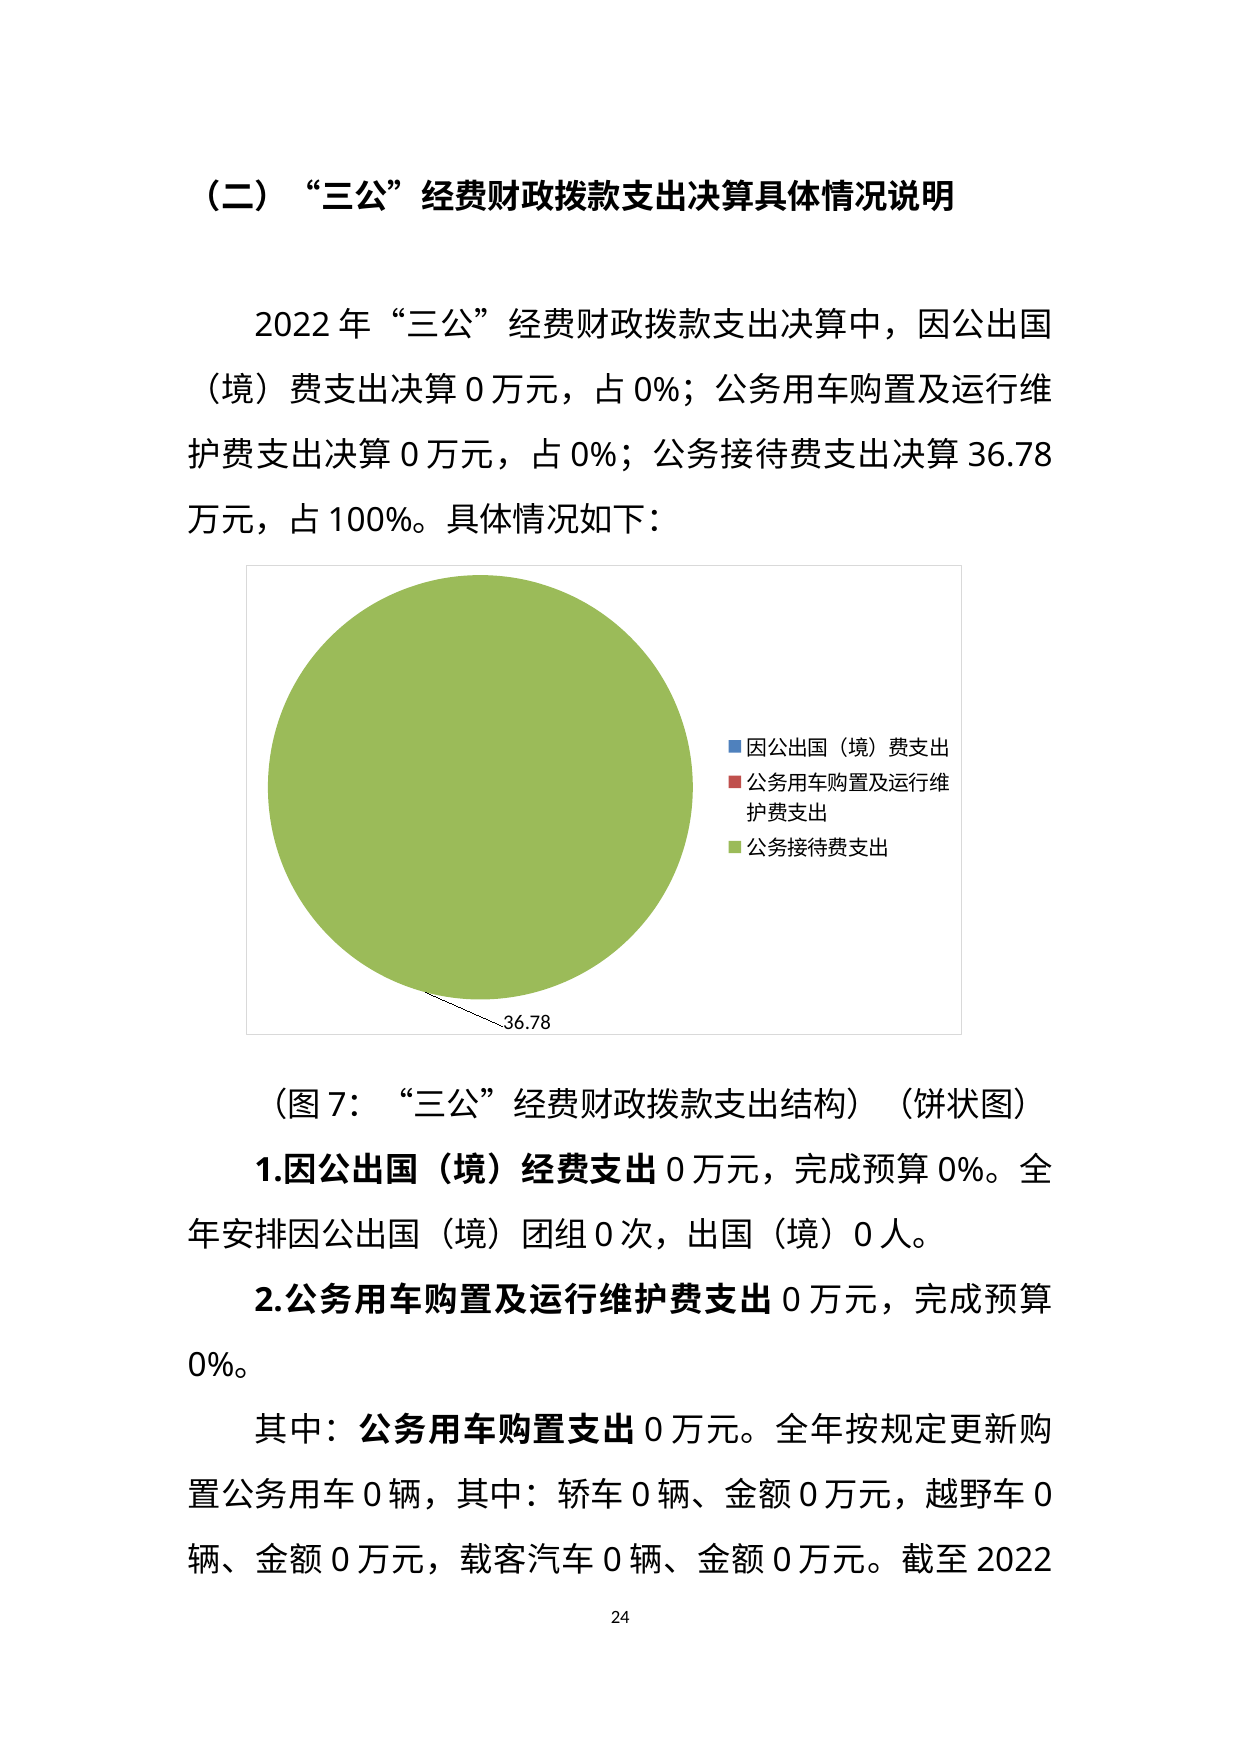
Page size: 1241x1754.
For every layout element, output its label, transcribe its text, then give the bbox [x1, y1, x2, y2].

text 2.公务用车购置及运行维护费支出0万元，完成预算0%。 [187, 1264, 1053, 1394]
text （图7：“三公”经费财政拨款支出结构）（饼状图） [187, 1069, 1053, 1134]
subtitle （二）“三公”经费财政拨款支出决算具体情况说明 [187, 162, 1053, 227]
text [187, 1394, 1053, 1589]
text 2022年“三公”经费财政拨款支出决算中，因公出国（境）费支出决算0万元，占0%；公务用车购置及运行维护费支出决算0万元，占0%；公务接待费支出决算36.78万元，占100%。具体情况如下： [187, 289, 1053, 549]
text 1.因公出国（境）经费支出0万元，完成预算0%。全年安排因公出国（境）团组0次，出国（境）0人。 [187, 1134, 1053, 1264]
